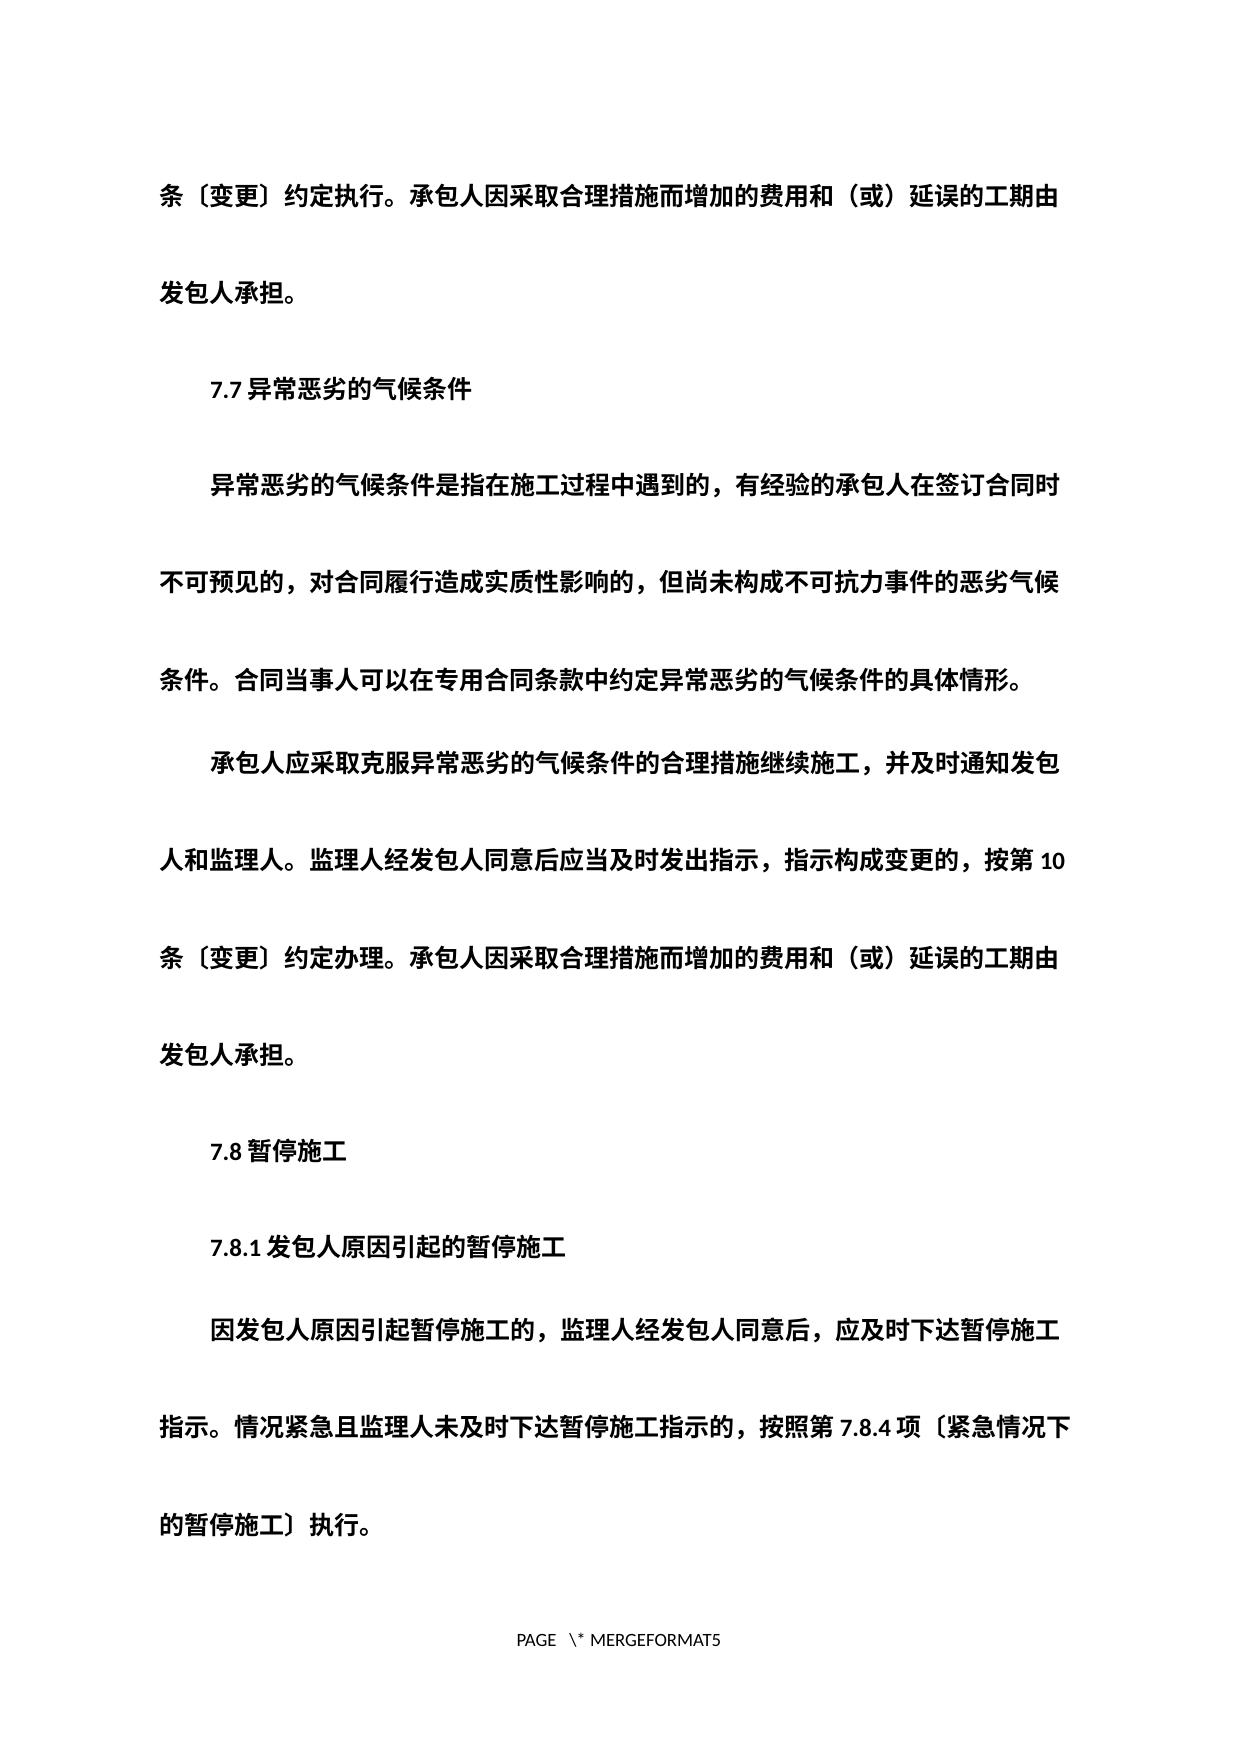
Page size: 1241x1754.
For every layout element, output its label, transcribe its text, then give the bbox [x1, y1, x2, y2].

subtitle 7.8 暂停施工 [159, 1117, 1078, 1182]
text 异常恶劣的气候条件是指在施工过程中遇到的，有经验的承包人在签订合同时不可预见的，对合同履行造成实质性影响的，但尚未构成不可抗力事件的恶劣气候条件。合同当事人可以在专用合同条款中约定异常恶劣的气候条件的具体情形。 [159, 451, 1078, 711]
text 承包人应采取克服异常恶劣的气候条件的合理措施继续施工，并及时通知发包人和监理人。监理人经发包人同意后应当及时发出指示，指示构成变更的，按第10条〔变更〕约定办理。承包人因采取合理措施而增加的费用和（或）延误的工期由发包人承担。 [159, 729, 1078, 1086]
text 因发包人原因引起暂停施工的，监理人经发包人同意后，应及时下达暂停施工指示。情况紧急且监理人未及时下达暂停施工指示的，按照第7.8.4项〔紧急情况下的暂停施工〕执行。 [159, 1296, 1078, 1556]
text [159, 162, 1078, 324]
subtitle 7.7 异常恶劣的气候条件 [159, 355, 1078, 420]
text 7.8.1发包人原因引起的暂停施工 [159, 1213, 1078, 1278]
